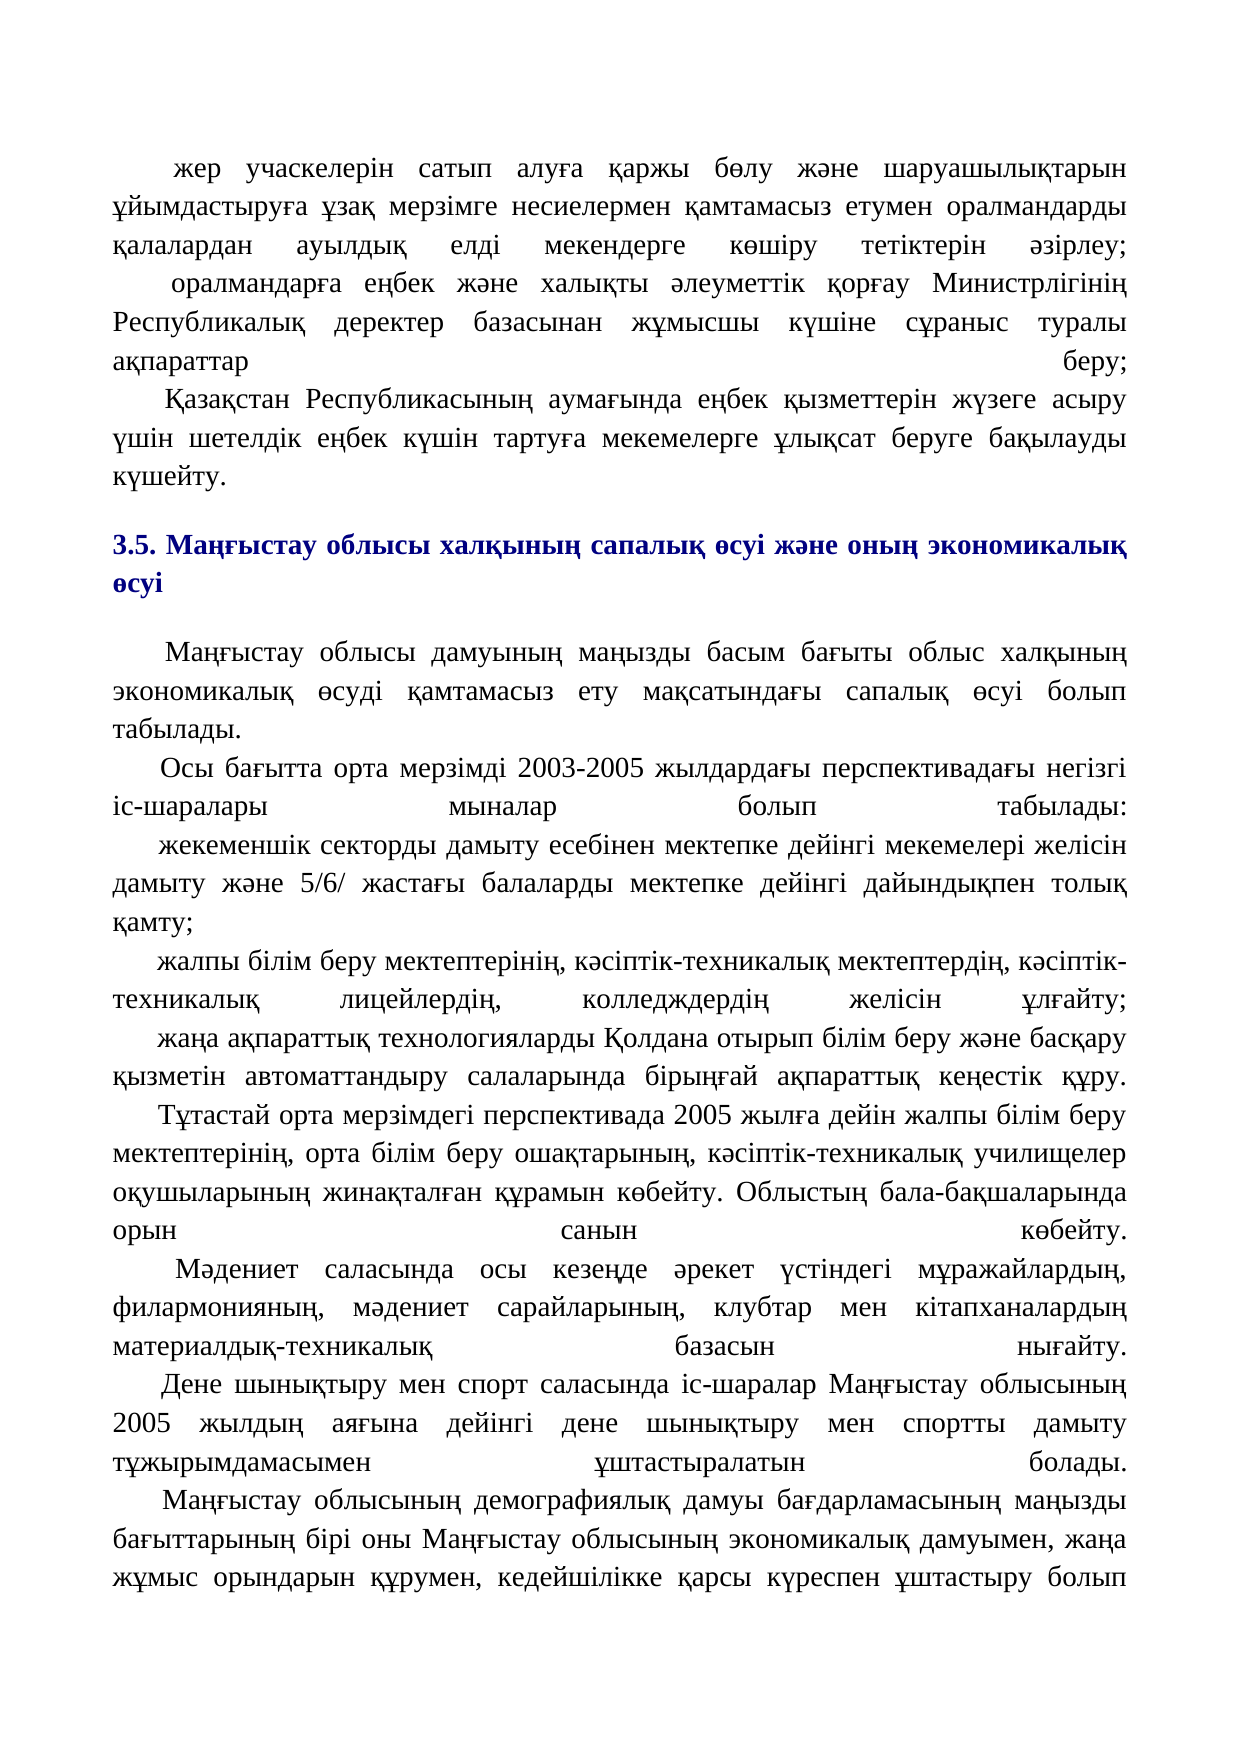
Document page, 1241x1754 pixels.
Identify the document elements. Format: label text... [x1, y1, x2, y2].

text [112, 634, 1128, 1593]
text 3.5. Маңғыстау облысы халқының сапалық өсуi және оның экономикалық өсуi [112, 527, 1128, 599]
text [112, 150, 1128, 492]
